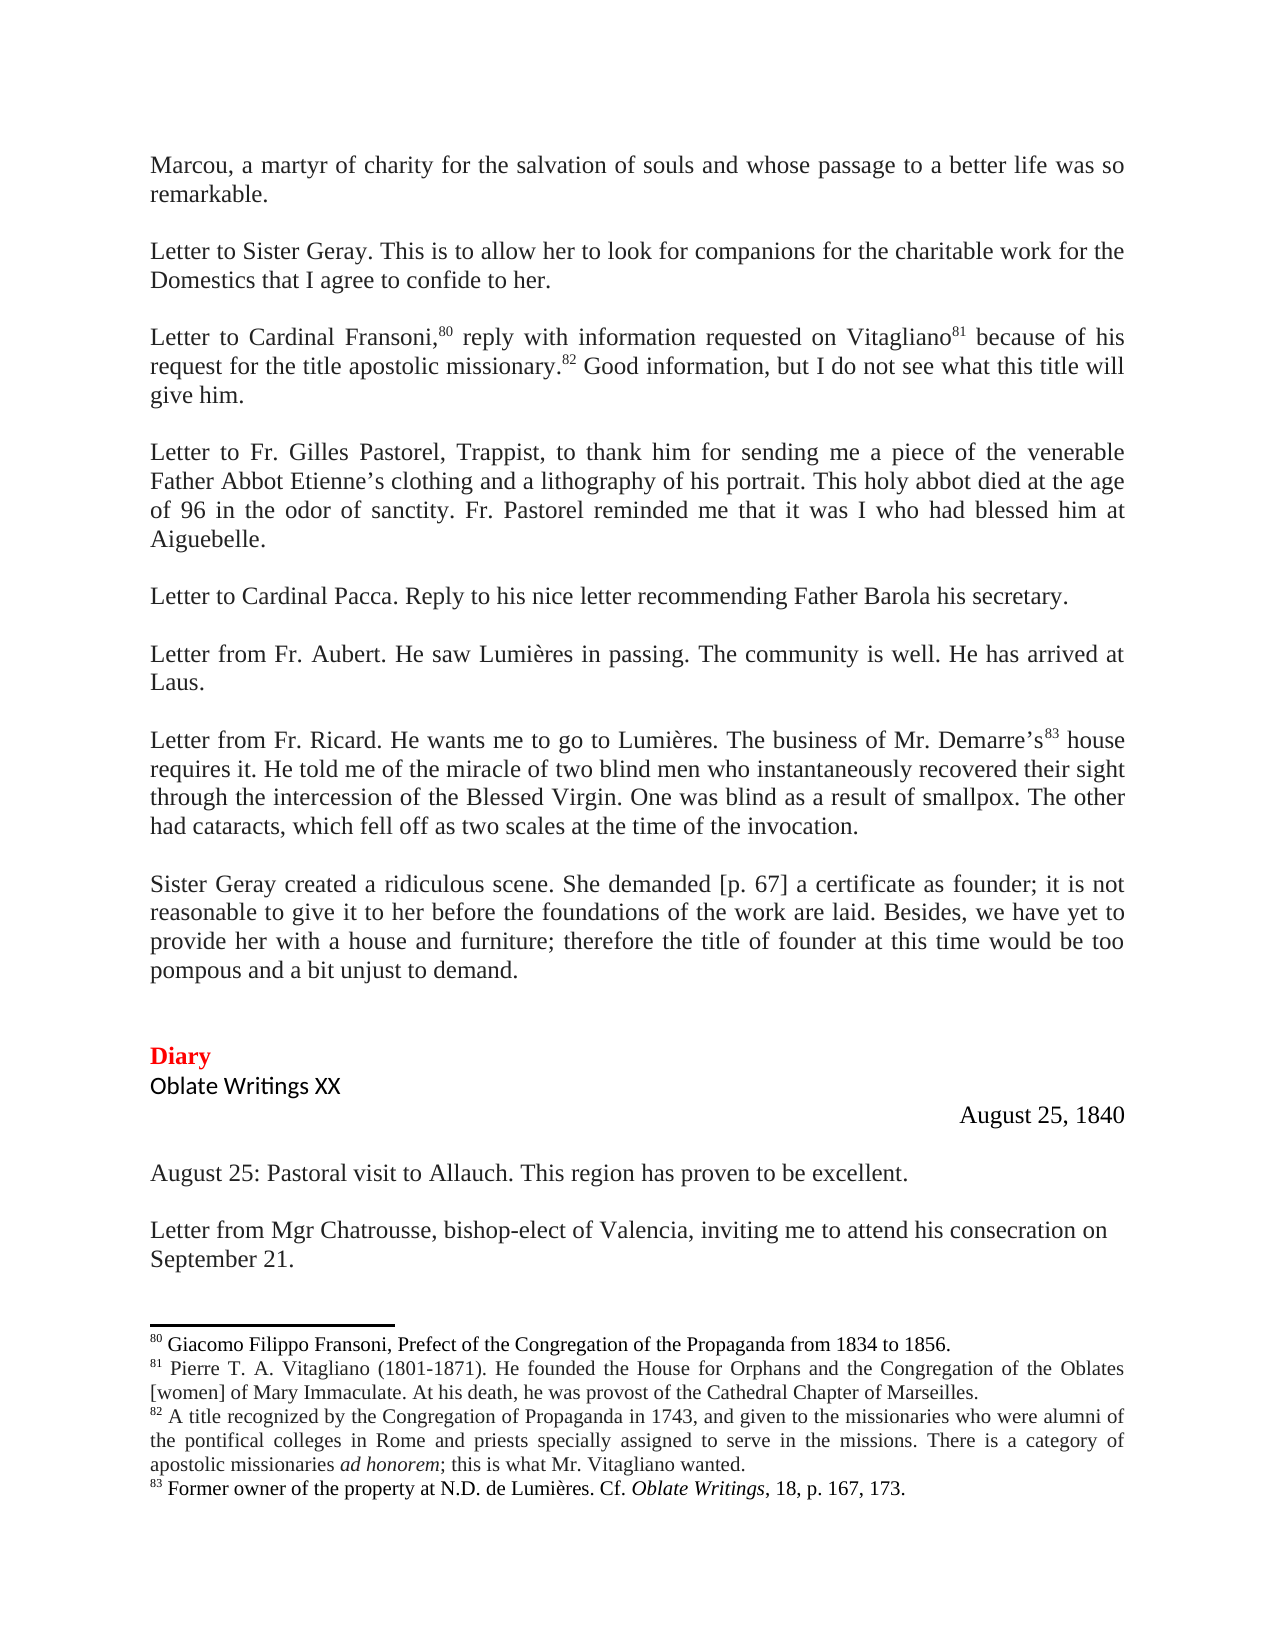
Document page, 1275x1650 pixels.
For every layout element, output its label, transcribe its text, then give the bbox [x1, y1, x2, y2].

text Letter to Fr. Gilles Pastorel, Trappist, to thank him for sending me a piece of the venerable Father Abbot Etienne’s clothing and a lithography of his portrait. This holy abbot died at the age of 96 in the odor of sanctity. Fr. Pastorel reminded me that it was I who had blessed him at Aiguebelle. [150, 437, 1125, 552]
text Letter from Fr. Ricard. He wants me to go to Lumières. The business of Mr. Demarre’s house requires it. He told me of the miracle of two blind men who instantaneously recovered their sight through the intercession of the Blessed Virgin. One was blind as a result of smallpox. The other had cataracts, which fell off as two scales at the time of the invocation. [150, 725, 1125, 840]
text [150, 150, 1125, 207]
title Diary [150, 1041, 1125, 1070]
text Letter to Cardinal Pacca. Reply to his nice letter recommending Father Barola his secretary. [150, 581, 1125, 610]
text August 25, 1840 [150, 1101, 1125, 1129]
text Letter to Cardinal Fransoni, reply with information requested on Vitagliano because of his request for the title apostolic missionary. Good information, but I do not see what this title will give him. [150, 322, 1125, 409]
text Letter from Fr. Aubert. He saw Lumières in passing. The community is well. He has arrived at Laus. [150, 639, 1125, 696]
text August 25: Pastoral visit to Allauch. This region has proven to be excellent. [150, 1158, 1125, 1187]
text Letter from Mgr Chatrousse, bishop-elect of Valencia, inviting me to attend his consecration on September 21. [150, 1216, 1125, 1273]
text Oblate Writings XX [150, 1070, 1125, 1101]
text Sister Geray created a ridiculous scene. She demanded [p. 67] a certificate as founder; it is not reasonable to give it to her before the foundations of the work are laid. Besides, we have yet to provide her with a house and furniture; therefore the title of founder at this time would be too pompous and a bit unjust to demand. [150, 869, 1125, 984]
text Letter to Sister Geray. This is to allow her to look for companions for the charitable work for the Domestics that I agree to confide to her. [150, 236, 1125, 294]
